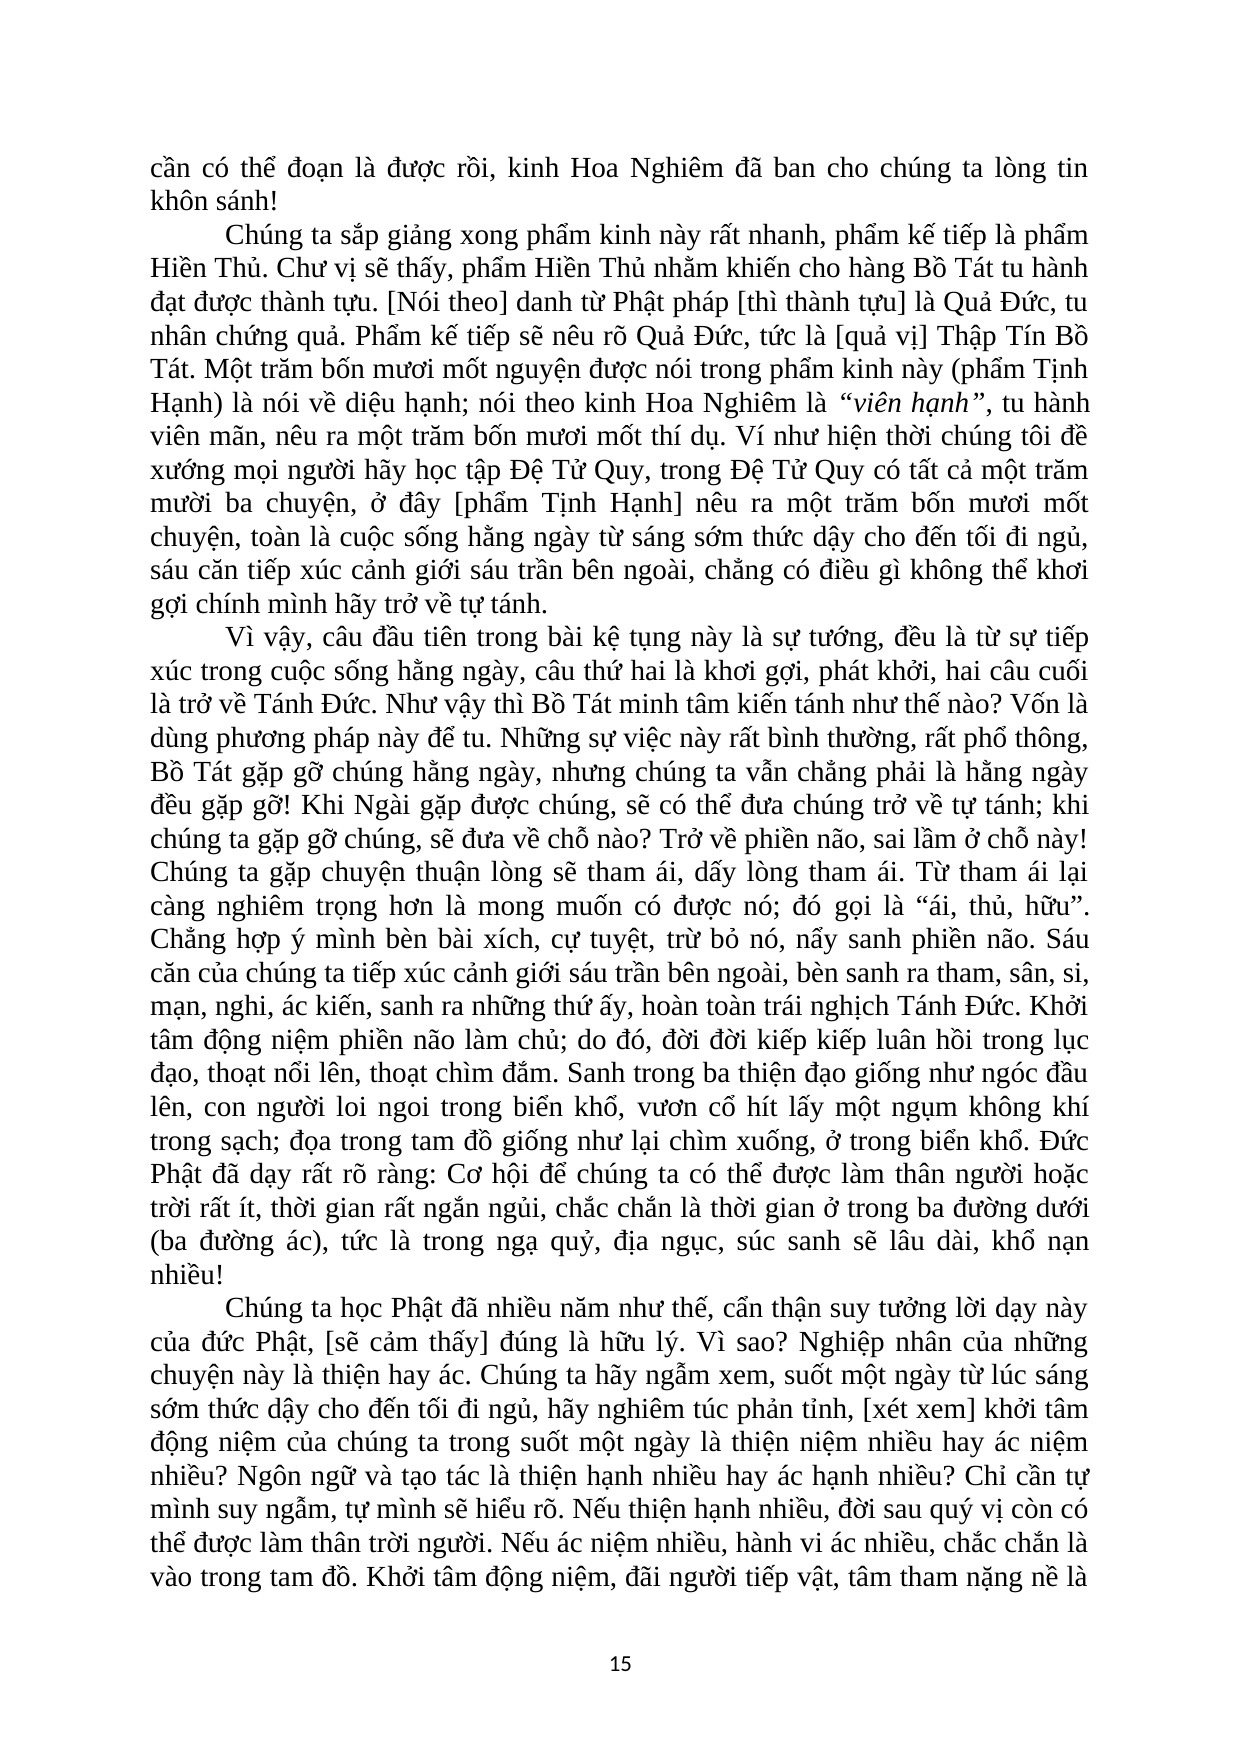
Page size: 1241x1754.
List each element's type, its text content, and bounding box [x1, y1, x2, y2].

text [150, 150, 1090, 217]
text Vì vậy, câu đầu tiên trong bài kệ tụng này là sự tướng, đều là từ sự tiếp xúc trong cuộc sống hằng ngày, câu thứ hai là khơi gợi, phát khởi, hai câu cuối là trở về Tánh Đức. Như vậy thì Bồ Tát minh tâm kiến tánh như thế nào? Vốn là dùng phương pháp này để tu. Những sự việc này rất bình thường, rất phổ thông, Bồ Tát gặp gỡ chúng hằng ngày, nhưng chúng ta vẫn chẳng phải là hằng ngày đều gặp gỡ! Khi Ngài gặp được chúng, sẽ có thể đưa chúng trở về tự tánh; khi chúng ta gặp gỡ chúng, sẽ đưa về chỗ nào? Trở về phiền não, sai lầm ở chỗ này! Chúng ta gặp chuyện thuận lòng sẽ tham ái, dấy lòng tham ái. Từ tham ái lại càng nghiêm trọng hơn là mong muốn có được nó; đó gọi là “ái, thủ, hữu”. Chẳng hợp ý mình bèn bài xích, cự tuyệt, trừ bỏ nó, nẩy sanh phiền não. Sáu căn của chúng ta tiếp xúc cảnh giới sáu trần bên ngoài, bèn sanh ra tham, sân, si, mạn, nghi, ác kiến, sanh ra những thứ ấy, hoàn toàn trái nghịch Tánh Đức. Khởi tâm động niệm phiền não làm chủ; do đó, đời đời kiếp kiếp luân hồi trong lục đạo, thoạt nổi lên, thoạt chìm đắm. Sanh trong ba thiện đạo giống như ngóc đầu lên, con người loi ngoi trong biển khổ, vươn cổ hít lấy một ngụm không khí trong sạch; đọa trong tam đồ giống như lại chìm xuống, ở trong biển khổ. Đức Phật đã dạy rất rõ ràng: Cơ hội để chúng ta có thể được làm thân người hoặc trời rất ít, thời gian rất ngắn ngủi, chắc chắn là thời gian ở trong ba đường dưới (ba đường ác), tức là trong ngạ quỷ, địa ngục, súc sanh sẽ lâu dài, khổ nạn nhiều! [150, 619, 1090, 1290]
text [150, 1290, 1090, 1592]
text Chúng ta sắp giảng xong phẩm kinh này rất nhanh, phẩm kế tiếp là phẩm Hiền Thủ. Chư vị sẽ thấy, phẩm Hiền Thủ nhằm khiến cho hàng Bồ Tát tu hành đạt được thành tựu. [Nói theo] danh từ Phật pháp [thì thành tựu] là Quả Đức, tu nhân chứng quả. Phẩm kế tiếp sẽ nêu rõ Quả Đức, tức là [quả vị] Thập Tín Bồ Tát. Một trăm bốn mươi mốt nguyện được nói trong phẩm kinh này (phẩm Tịnh Hạnh) là nói về diệu hạnh; nói theo kinh Hoa Nghiêm là “viên hạnh”, tu hành viên mãn, nêu ra một trăm bốn mươi mốt thí dụ. Ví như hiện thời chúng tôi đề xướng mọi người hãy học tập Đệ Tử Quy, trong Đệ Tử Quy có tất cả một trăm mười ba chuyện, ở đây [phẩm Tịnh Hạnh] nêu ra một trăm bốn mươi mốt chuyện, toàn là cuộc sống hằng ngày từ sáng sớm thức dậy cho đến tối đi ngủ, sáu căn tiếp xúc cảnh giới sáu trần bên ngoài, chẳng có điều gì không thể khơi gợi chính mình hãy trở về tự tánh. [150, 217, 1090, 619]
